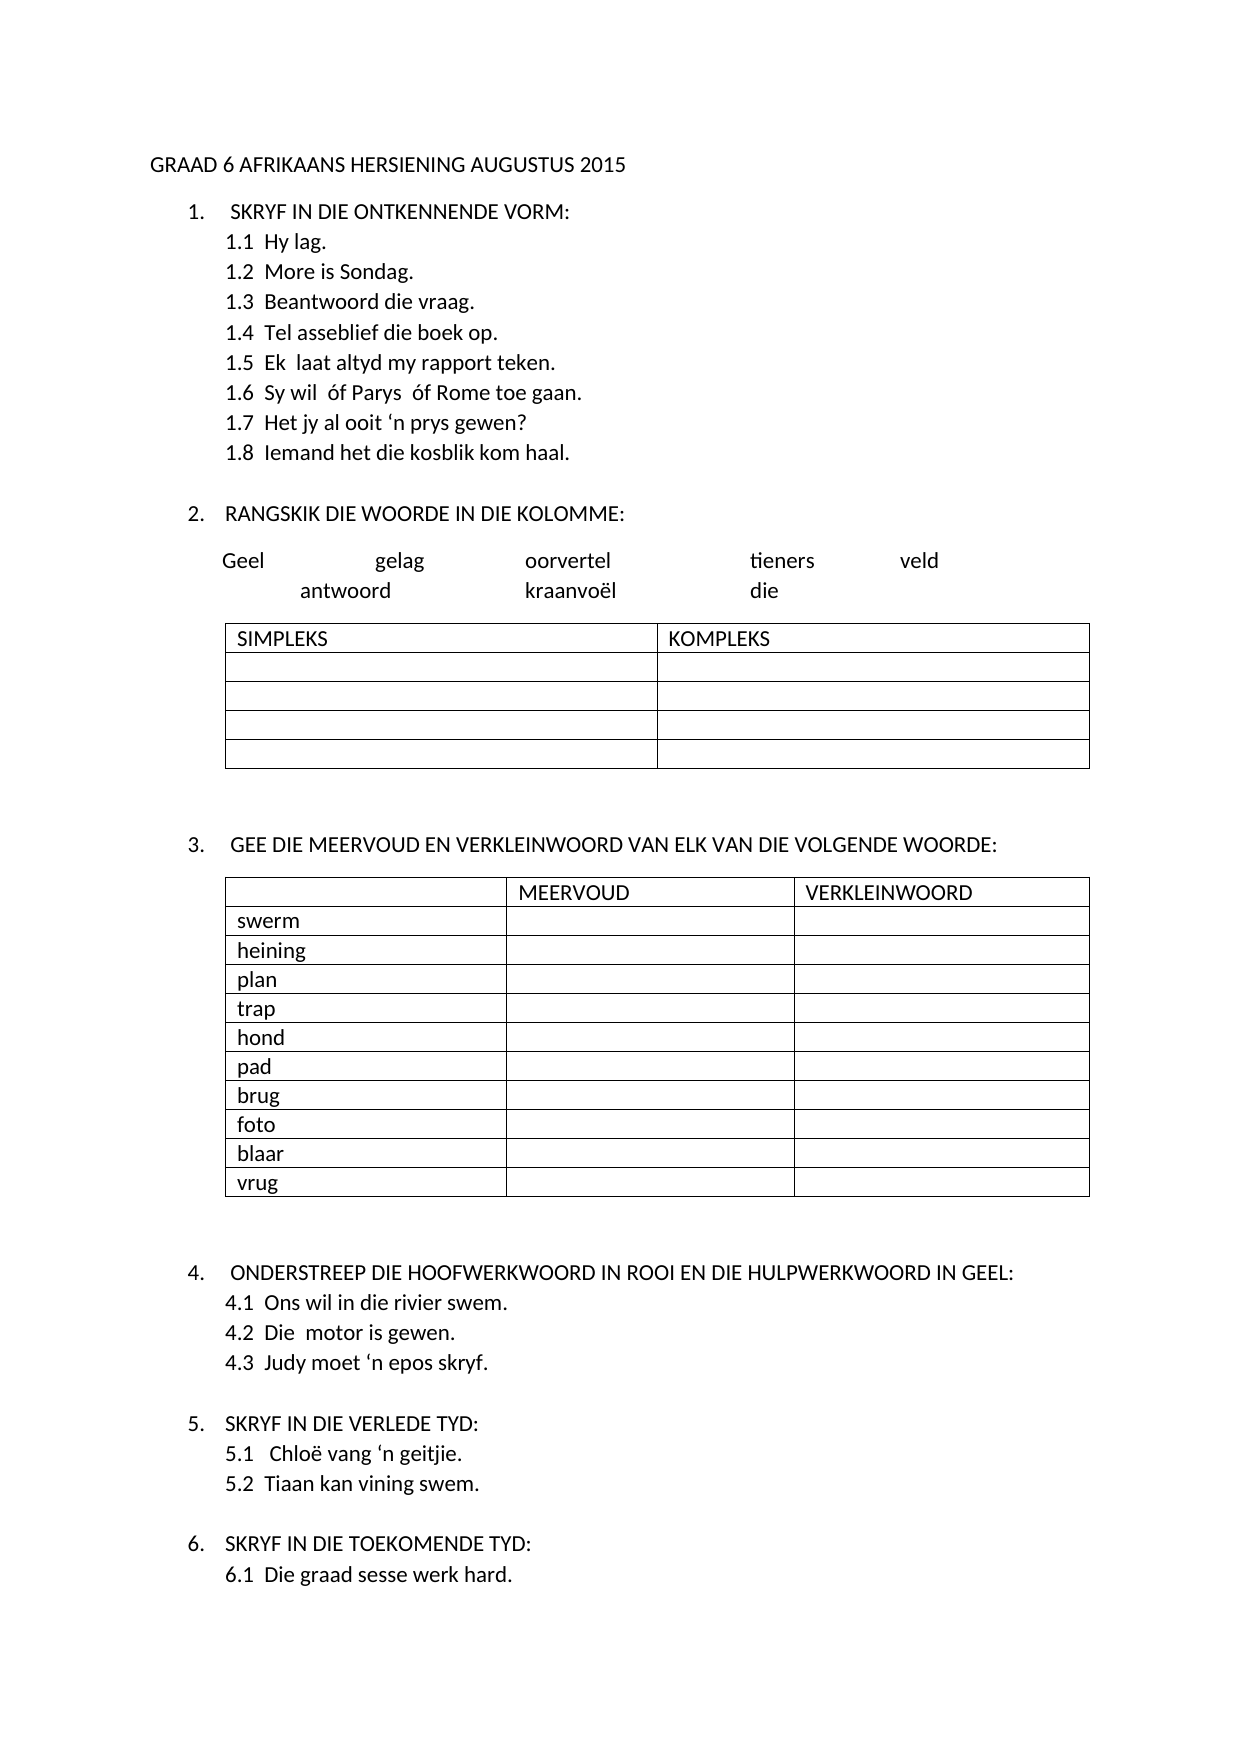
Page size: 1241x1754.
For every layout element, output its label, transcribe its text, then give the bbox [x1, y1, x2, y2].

list Sy wil óf Parys óf Rome toe gaan. [225, 378, 1090, 406]
table_cell [226, 711, 657, 739]
table_cell [795, 1110, 1089, 1138]
table_cell [795, 1023, 1089, 1051]
table_cell vrug [226, 1168, 506, 1196]
table_cell [795, 936, 1089, 964]
table_cell trap [226, 994, 506, 1022]
table_cell [795, 1081, 1089, 1109]
table_cell [507, 1052, 794, 1080]
table_cell foto [226, 1110, 506, 1138]
list Beantwoord die vraag. [225, 287, 1090, 316]
list SKRYF IN DIE VERLEDE TYD: [187, 1409, 1090, 1437]
table_cell [658, 682, 1089, 710]
list Tiaan kan vining swem. [225, 1469, 1090, 1497]
table_cell pad [226, 1052, 506, 1080]
table_cell [795, 1139, 1089, 1167]
text Geel gelag oorvertel tieners veld antwoord kraanvoël die [150, 546, 1090, 604]
table_cell [795, 907, 1089, 935]
table_cell [795, 1052, 1089, 1080]
table_cell heining [226, 936, 506, 964]
list Die graad sesse werk hard. [225, 1560, 1090, 1588]
table_cell [507, 1110, 794, 1138]
table_cell [507, 994, 794, 1022]
list Die motor is gewen. [225, 1318, 1090, 1346]
list Ek laat altyd my rapport teken. [225, 348, 1090, 376]
table_cell brug [226, 1081, 506, 1109]
table_cell [507, 1023, 794, 1051]
list SKRYF IN DIE TOEKOMENDE TYD: [187, 1529, 1090, 1558]
list ONDERSTREEP DIE HOOFWERKWOORD IN ROOI EN DIE HULPWERKWOORD IN GEEL: [187, 1258, 1090, 1286]
list Hy lag. [225, 227, 1090, 255]
table_header MEERVOUD [507, 878, 794, 906]
table_header KOMPLEKS [658, 624, 1089, 652]
table_cell hond [226, 1023, 506, 1051]
list Tel asseblief die boek op. [225, 318, 1090, 346]
list GEE DIE MEERVOUD EN VERKLEINWOORD VAN ELK VAN DIE VOLGENDE WOORDE: [187, 830, 1090, 858]
list RANGSKIK DIE WOORDE IN DIE KOLOMME: [187, 499, 1090, 527]
table_cell [658, 740, 1089, 768]
list Ons wil in die rivier swem. [225, 1288, 1090, 1316]
table_cell [658, 711, 1089, 739]
table_cell [795, 965, 1089, 993]
table_cell plan [226, 965, 506, 993]
table_cell [226, 740, 657, 768]
table_header VERKLEINWOORD [795, 878, 1089, 906]
list SKRYF IN DIE ONTKENNENDE VORM: [187, 197, 1090, 225]
table_cell blaar [226, 1139, 506, 1167]
text GRAAD 6 AFRIKAANS HERSIENING AUGUSTUS 2015 [150, 150, 1090, 178]
table_cell [795, 994, 1089, 1022]
table_cell [507, 1139, 794, 1167]
list Het jy al ooit ‘n prys gewen? [225, 408, 1090, 436]
table_header SIMPLEKS [226, 624, 657, 652]
table_cell [226, 653, 657, 681]
table_cell swerm [226, 907, 506, 935]
table_header [226, 878, 506, 906]
list More is Sondag. [225, 257, 1090, 285]
table_cell [658, 653, 1089, 681]
table_cell [507, 965, 794, 993]
list Judy moet ‘n epos skryf. [225, 1348, 1090, 1376]
list Iemand het die kosblik kom haal. [225, 438, 1090, 467]
table_cell [795, 1168, 1089, 1196]
table_cell [507, 936, 794, 964]
table_cell [226, 682, 657, 710]
table_cell [507, 907, 794, 935]
table_cell [507, 1168, 794, 1196]
list Chloë vang ‘n geitjie. [225, 1439, 1090, 1467]
table_cell [507, 1081, 794, 1109]
